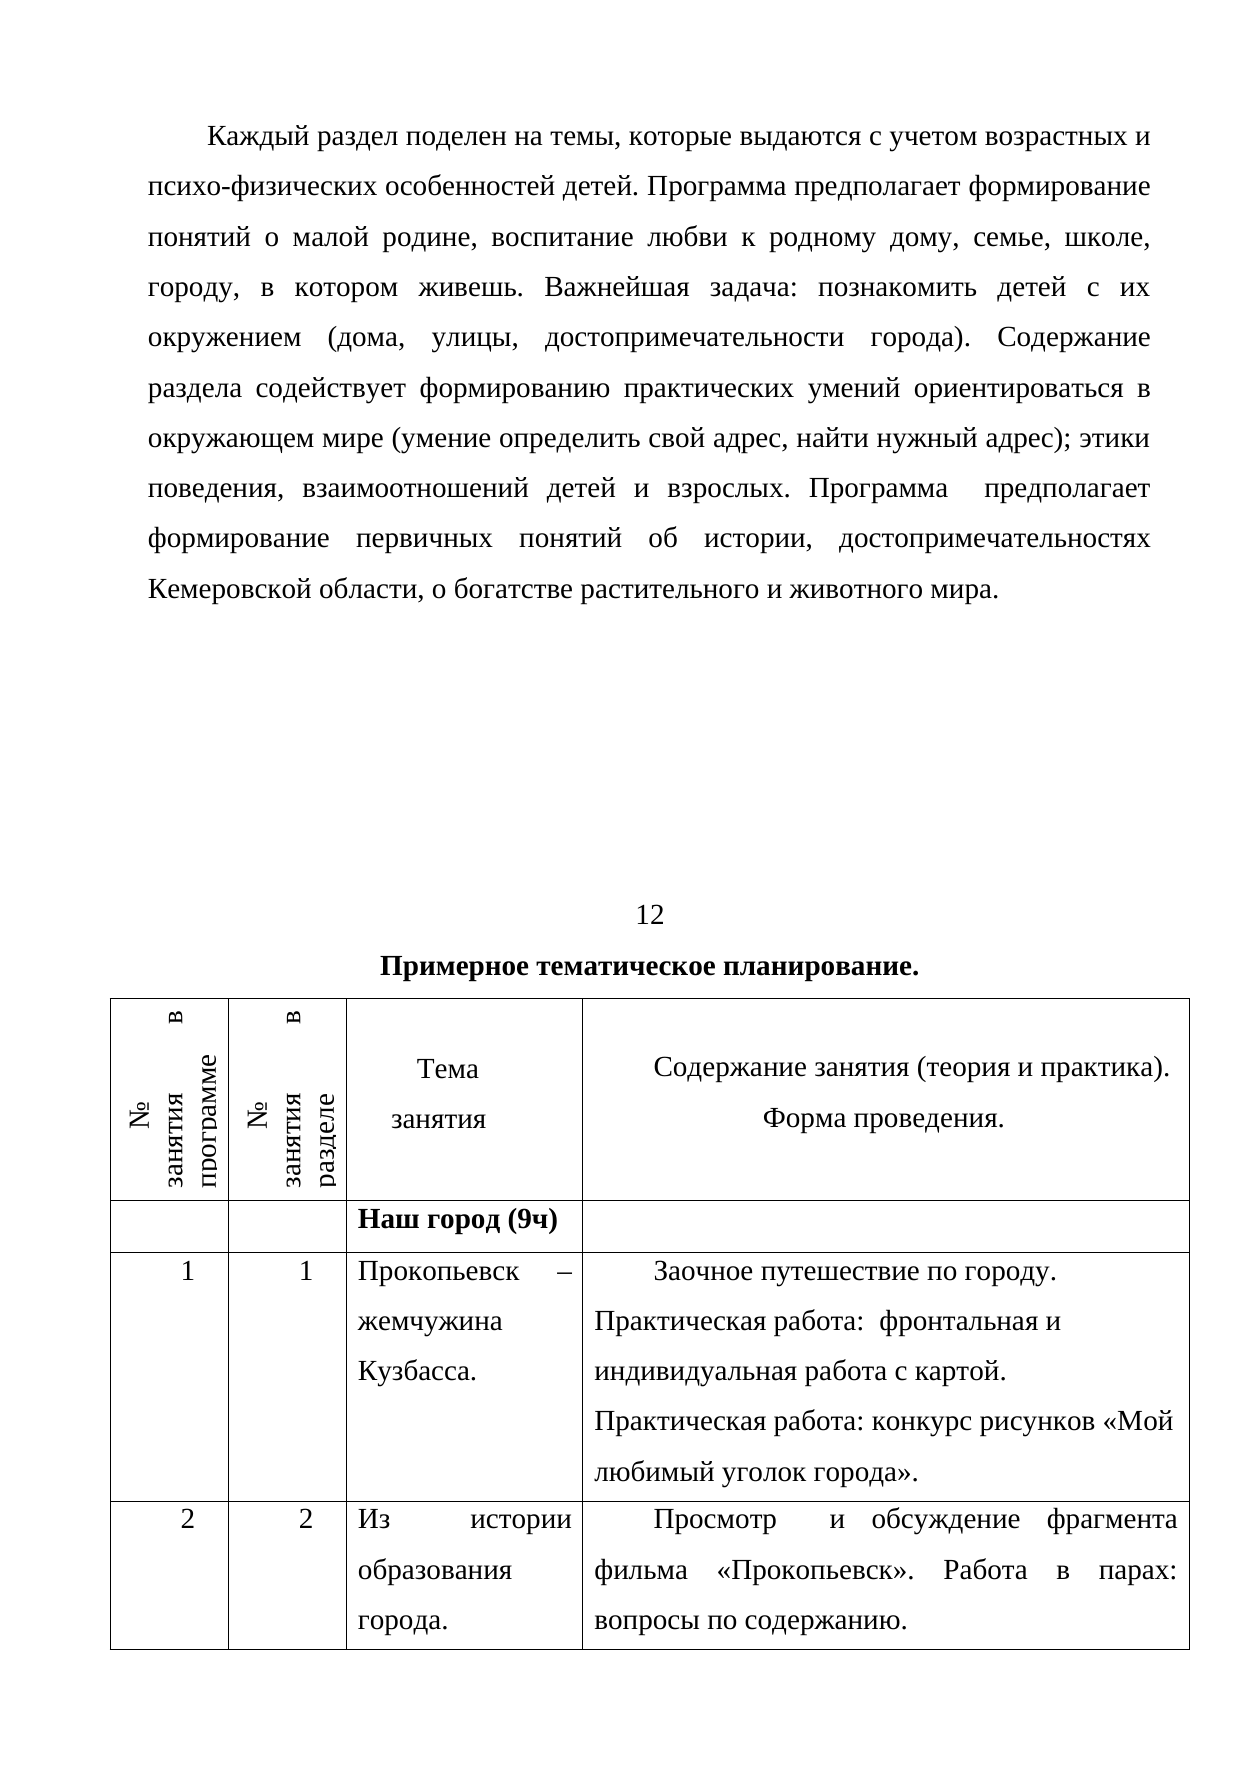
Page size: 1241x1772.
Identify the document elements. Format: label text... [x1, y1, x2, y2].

table_cell 2 [111, 1502, 228, 1649]
table_cell Заочное путешествие по городу. Практическая работа: фронтальная и индивидуальная работа с картой. Практическая работа: конкурс рисунков «Мой любимый уголок города». [583, 1253, 1189, 1501]
table_header № занятия в программе [111, 999, 228, 1200]
table_cell 1 [229, 1253, 346, 1501]
table_cell Просмотр и обсуждение фрагмента фильма «Прокопьевск». Работа в парах: вопросы по содержанию. [583, 1502, 1189, 1649]
table_cell Прокопьевск – жемчужина Кузбасса. [347, 1253, 582, 1501]
text Примерное тематическое планирование. [148, 948, 1152, 981]
table_cell Наш город (9ч) [347, 1201, 582, 1252]
table_header Тема занятия [347, 999, 582, 1200]
table_cell 1 [111, 1253, 228, 1501]
text Каждый раздел поделен на темы, которые выдаются с учетом возрастных и психо-физических особенностей детей. Программа предполагает формирование понятий о малой родине, воспитание любви к родному дому, семье, школе, городу, в котором живешь. Важнейшая задача: познакомить детей с их окружением (дома, улицы, достопримечательности города). Содержание раздела содействует формированию практических умений ориентироваться в окружающем мире (умение определить свой адрес, найти нужный адрес); этики поведения, взаимоотношений детей и взрослых. Программа предполагает формирование первичных понятий об истории, достопримечательностях Кемеровской области, о богатстве растительного и животного мира. [148, 118, 1152, 604]
table_header № занятия в разделе [229, 999, 346, 1200]
text 12 [148, 897, 1152, 931]
table_cell [111, 1201, 228, 1252]
table_cell 2 [229, 1502, 346, 1649]
table_cell [583, 1201, 1189, 1252]
table_cell [229, 1201, 346, 1252]
table_cell Из истории образования города. [347, 1502, 582, 1649]
table_header Содержание занятия (теория и практика). Форма проведения. [583, 999, 1189, 1200]
